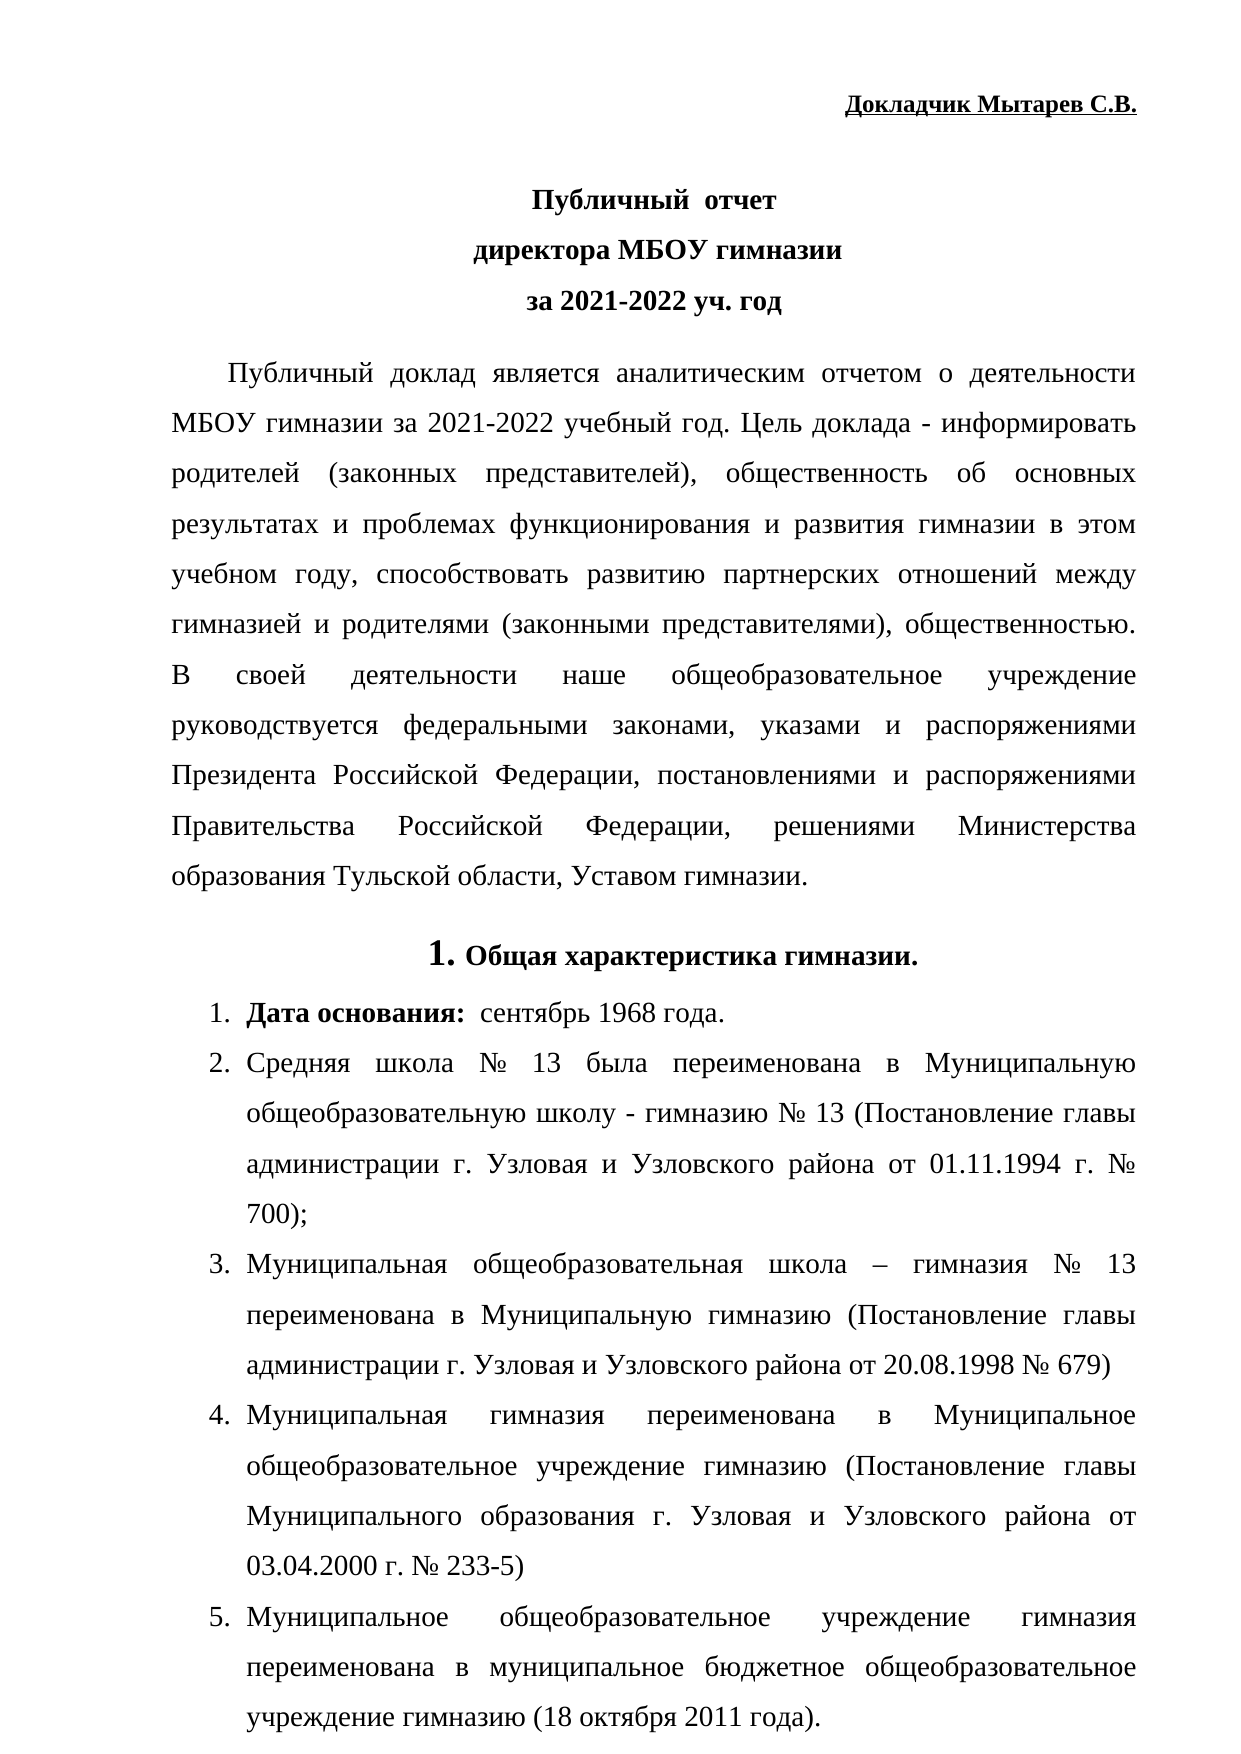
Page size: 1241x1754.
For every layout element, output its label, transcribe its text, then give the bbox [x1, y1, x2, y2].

text Публичный доклад является аналитическим отчетом о деятельности МБОУ гимназии за 2021-2022 учебный год. Цель доклада - информировать родителей (законных представителей), общественность об основных результатах и проблемах функционирования и развития гимназии в этом учебном году, способствовать развитию партнерских отношений между гимназией и родителями (законными представителями), общественностью. В своей деятельности наше общеобразовательное учреждение руководствуется федеральными законами, указами и распоряжениями Президента Российской Федерации, постановлениями и распоряжениями Правительства Российской Федерации, решениями Министерства образования Тульской области, Уставом гимназии. [171, 355, 1137, 892]
text директора МБОУ гимназии [171, 232, 1137, 266]
list Дата основания: сентябрь 1968 года. [209, 995, 1137, 1028]
list Муниципальная общеобразовательная школа – гимназия № 13 переименована в Муниципальную гимназию (Постановление главы администрации г. Узловая и Узловского района от 20.08.1998 № 679) [209, 1246, 1137, 1381]
text за 2021-2022 уч. год [171, 283, 1137, 316]
list Общая характеристика гимназии. [209, 930, 1137, 973]
list Средняя школа № 13 была переименована в Муниципальную общеобразовательную школу - гимназию № 13 (Постановление главы администрации г. Узловая и Узловского района от 01.11.1994 г. № 700); [209, 1045, 1137, 1230]
list Муниципальная гимназия переименована в Муниципальное общеобразовательное учреждение гимназию (Постановление главы Муниципального образования г. Узловая и Узловского района от 03.04.2000 г. № 233-5) [209, 1397, 1137, 1582]
text Публичный отчет [171, 182, 1137, 216]
list Муниципальное общеобразовательное учреждение гимназия переименована в муниципальное бюджетное общеобразовательное учреждение гимназию (18 октября 2011 года). [209, 1599, 1137, 1733]
text Докладчик Мытарев С.В. [171, 89, 1137, 117]
